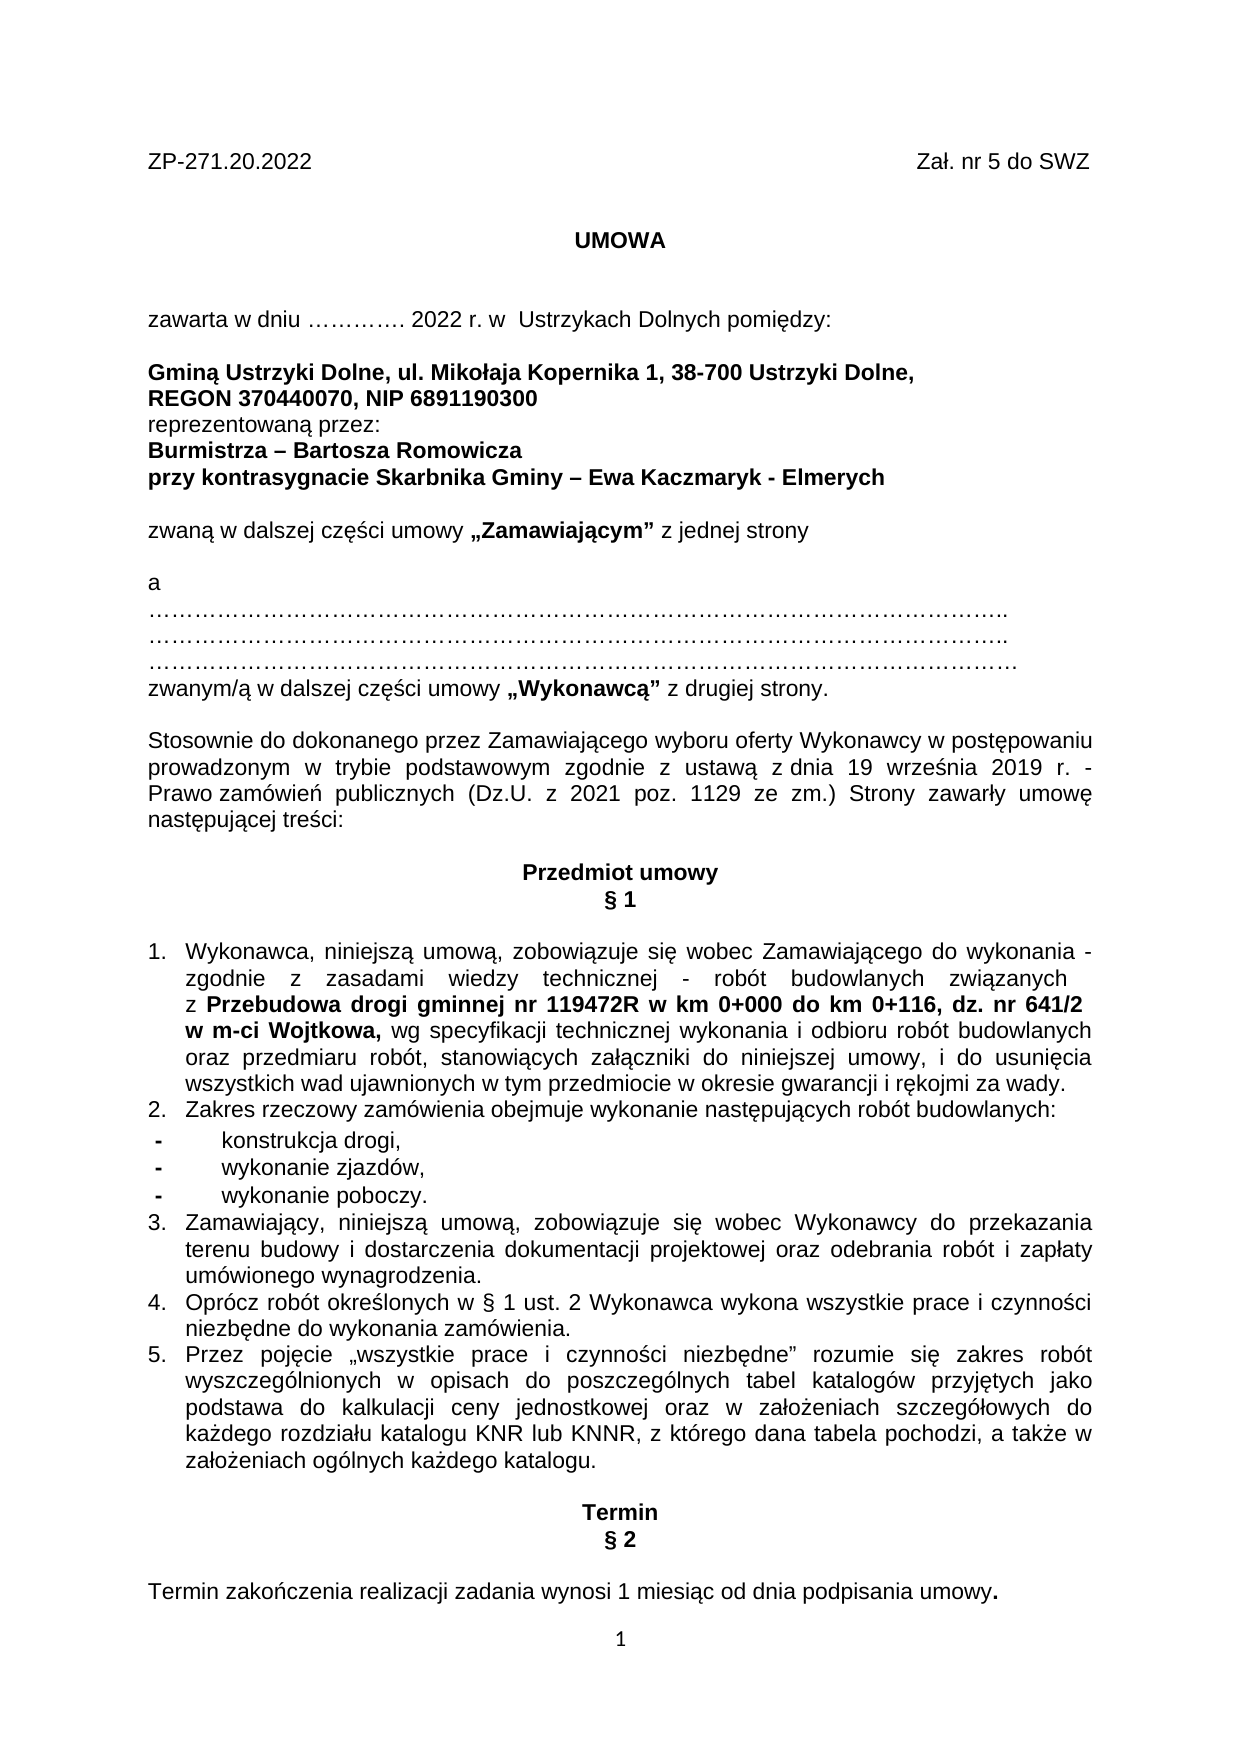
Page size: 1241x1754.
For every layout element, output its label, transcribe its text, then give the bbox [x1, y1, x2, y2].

list wykonanie zjazdów, [148, 1154, 1093, 1181]
text Burmistrza – Bartosza Romowicza [148, 437, 1093, 464]
text § 1 [148, 886, 1093, 912]
text ………………………………………………………………………………………………….. [148, 622, 1093, 648]
text reprezentowaną przez: [148, 411, 1093, 437]
text …………………………………………………………………………………………………… [148, 648, 1093, 675]
text Przedmiot umowy [148, 859, 1093, 886]
text przy kontrasygnacie Skarbnika Gminy – Ewa Kaczmaryk - Elmerych [148, 464, 1093, 490]
text Gminą Ustrzyki Dolne, ul. Mikołaja Kopernika 1, 38-700 Ustrzyki Dolne, [148, 358, 1093, 385]
text § 2 [148, 1526, 1093, 1552]
list Zakres rzeczowy zamówienia obejmuje wykonanie następujących robót budowlanych: [148, 1096, 1093, 1123]
text zwaną w dalszej części umowy „Zamawiającym” z jednej strony [148, 517, 1093, 543]
text ZP-271.20.2022 Zał. nr 5 do SWZ [148, 148, 1093, 174]
text Stosownie do dokonanego przez Zamawiającego wyboru oferty Wykonawcy w postępowaniu prowadzonym w trybie podstawowym zgodnie z ustawą z dnia 19 września 2019 r. - Prawo zamówień publicznych (Dz.U. z 2021 poz. 1129 ze zm.) Strony zawarły umowę następującej treści: [148, 727, 1093, 833]
text Termin [148, 1499, 1093, 1526]
list konstrukcja drogi, [148, 1127, 1093, 1153]
list wykonanie poboczy. [148, 1182, 1093, 1208]
text REGON 370440070, NIP 6891190300 [148, 385, 1093, 411]
text zawarta w dniu …………. 2022 r. w Ustrzykach Dolnych pomiędzy: [148, 306, 1093, 332]
list Przez pojęcie „wszystkie prace i czynności niezbędne” rozumie się zakres robót wyszczególnionych w opisach do poszczególnych tabel katalogów przyjętych jako podstawa do kalkulacji ceny jednostkowej oraz w założeniach szczegółowych do każdego rozdziału katalogu KNR lub KNNR, z którego dana tabela pochodzi, a także w założeniach ogólnych każdego katalogu. [148, 1341, 1093, 1473]
list Zamawiający, niniejszą umową, zobowiązuje się wobec Wykonawcy do przekazania terenu budowy i dostarczenia dokumentacji projektowej oraz odebrania robót i zapłaty umówionego wynagrodzenia. [148, 1209, 1093, 1288]
text zwanym/ą w dalszej części umowy „Wykonawcą” z drugiej strony. [148, 675, 1093, 701]
list Wykonawca, niniejszą umową, zobowiązuje się wobec Zamawiającego do wykonania - zgodnie z zasadami wiedzy technicznej - robót budowlanych związanych z Przebudowa drogi gminnej nr 119472R w km 0+000 do km 0+116, dz. nr 641/2 w m-ci Wojtkowa, wg specyfikacji technicznej wykonania i odbioru robót budowlanych oraz przedmiaru robót, stanowiących załączniki do niniejszej umowy, i do usunięcia wszystkich wad ujawnionych w tym przedmiocie w okresie gwarancji i rękojmi za wady. [148, 938, 1093, 1096]
text ………………………………………………………………………………………………….. [148, 596, 1093, 622]
text a [148, 569, 1093, 596]
text Termin zakończenia realizacji zadania wynosi 1 miesiąc od dnia podpisania umowy. [148, 1578, 1093, 1605]
list Oprócz robót określonych w § 1 ust. 2 Wykonawca wykona wszystkie prace i czynności niezbędne do wykonania zamówienia. [148, 1288, 1093, 1341]
text UMOWA [148, 227, 1093, 253]
